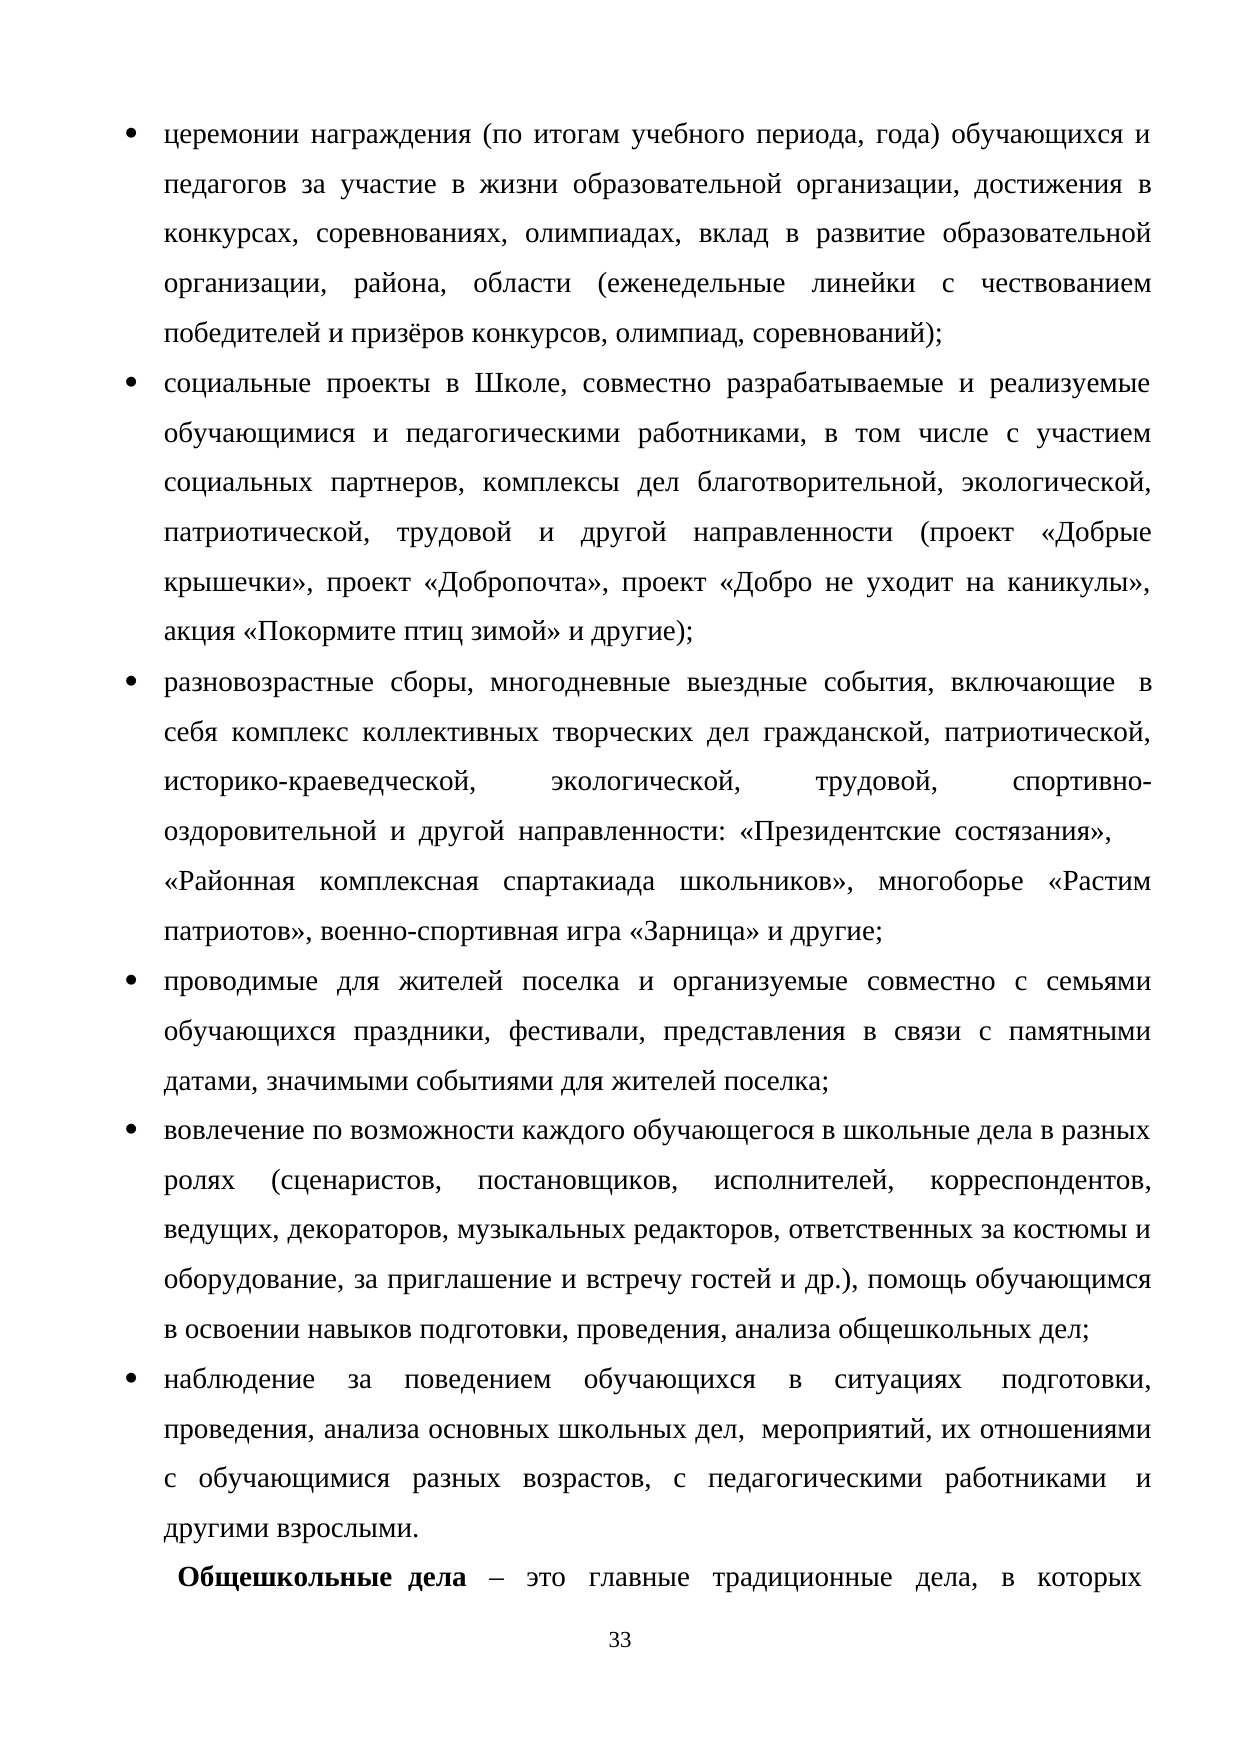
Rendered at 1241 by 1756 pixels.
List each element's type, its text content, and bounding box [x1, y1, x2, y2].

list разновозрастные сборы, многодневные выездные события, включающие в себя комплекс коллективных творческих дел гражданской, патриотической, историко-краеведческой, экологической, трудовой, спортивно- оздоровительной и другой направленности: «Президентские состязания», [126, 664, 1152, 846]
text «Районная комплексная спартакиада школьников», многоборье «Растим патриотов», военно-спортивная игра «Зарница» и другие; [163, 863, 1151, 946]
list церемонии награждения (по итогам учебного периода, года) обучающихся и педагогов за участие в жизни образовательной организации, достижения в конкурсах, соревнованиях, олимпиадах, вклад в развитие образовательной организации, района, области (еженедельные линейки с чествованием победителей и призёров конкурсов, олимпиад, соревнований); [126, 116, 1152, 348]
list социальные проекты в Школе, совместно разрабатываемые и реализуемые обучающимися и педагогическими работниками, в том числе с участием социальных партнеров, комплексы дел благотворительной, экологической, патриотической, трудовой и другой направленности (проект «Добрые крышечки», проект «Добропочта», проект «Добро не уходит на каникулы», акция «Покормите птиц зимой» и другие); [126, 365, 1152, 647]
list проводимые для жителей поселка и организуемые совместно с семьями обучающихся праздники, фестивали, представления в связи с памятными датами, значимыми событиями для жителей поселка; [126, 963, 1152, 1096]
list наблюдение за поведением обучающихся в ситуациях подготовки, проведения, анализа основных школьных дел, мероприятий, их отношениями с обучающимися разных возрастов, с педагогическими работниками и другими взрослыми. [126, 1361, 1152, 1543]
text Общешкольные дела – это главные традиционные дела, в которых [177, 1559, 1194, 1593]
list вовлечение по возможности каждого обучающегося в школьные дела в разных ролях (сценаристов, постановщиков, исполнителей, корреспондентов, ведущих, декораторов, музыкальных редакторов, ответственных за костюмы и оборудование, за приглашение и встречу гостей и др.), помощь обучающимся в освоении навыков подготовки, проведения, анализа общешкольных дел; [126, 1112, 1152, 1344]
